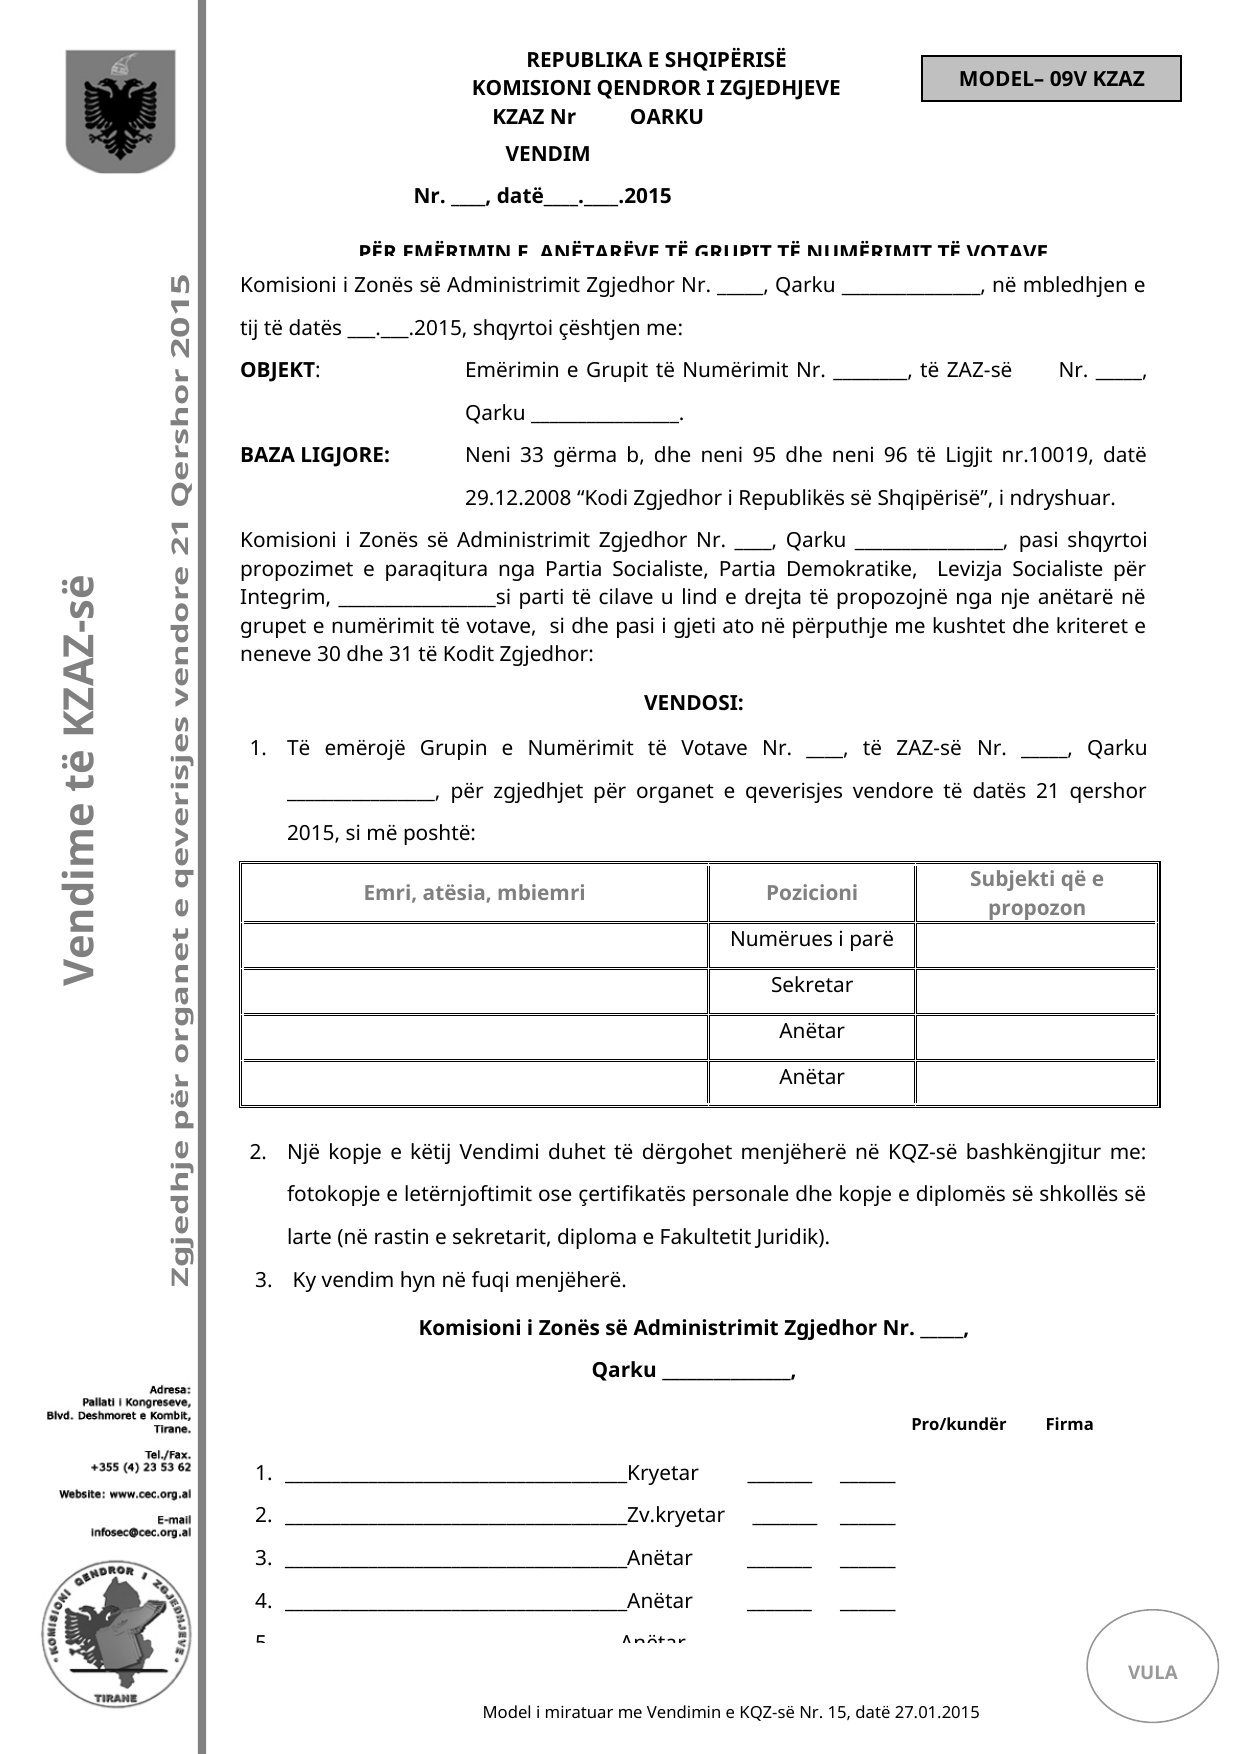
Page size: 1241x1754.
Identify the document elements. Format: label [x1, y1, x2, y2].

picture [15, 12, 197, 1729]
picture [188, 875, 194, 1123]
